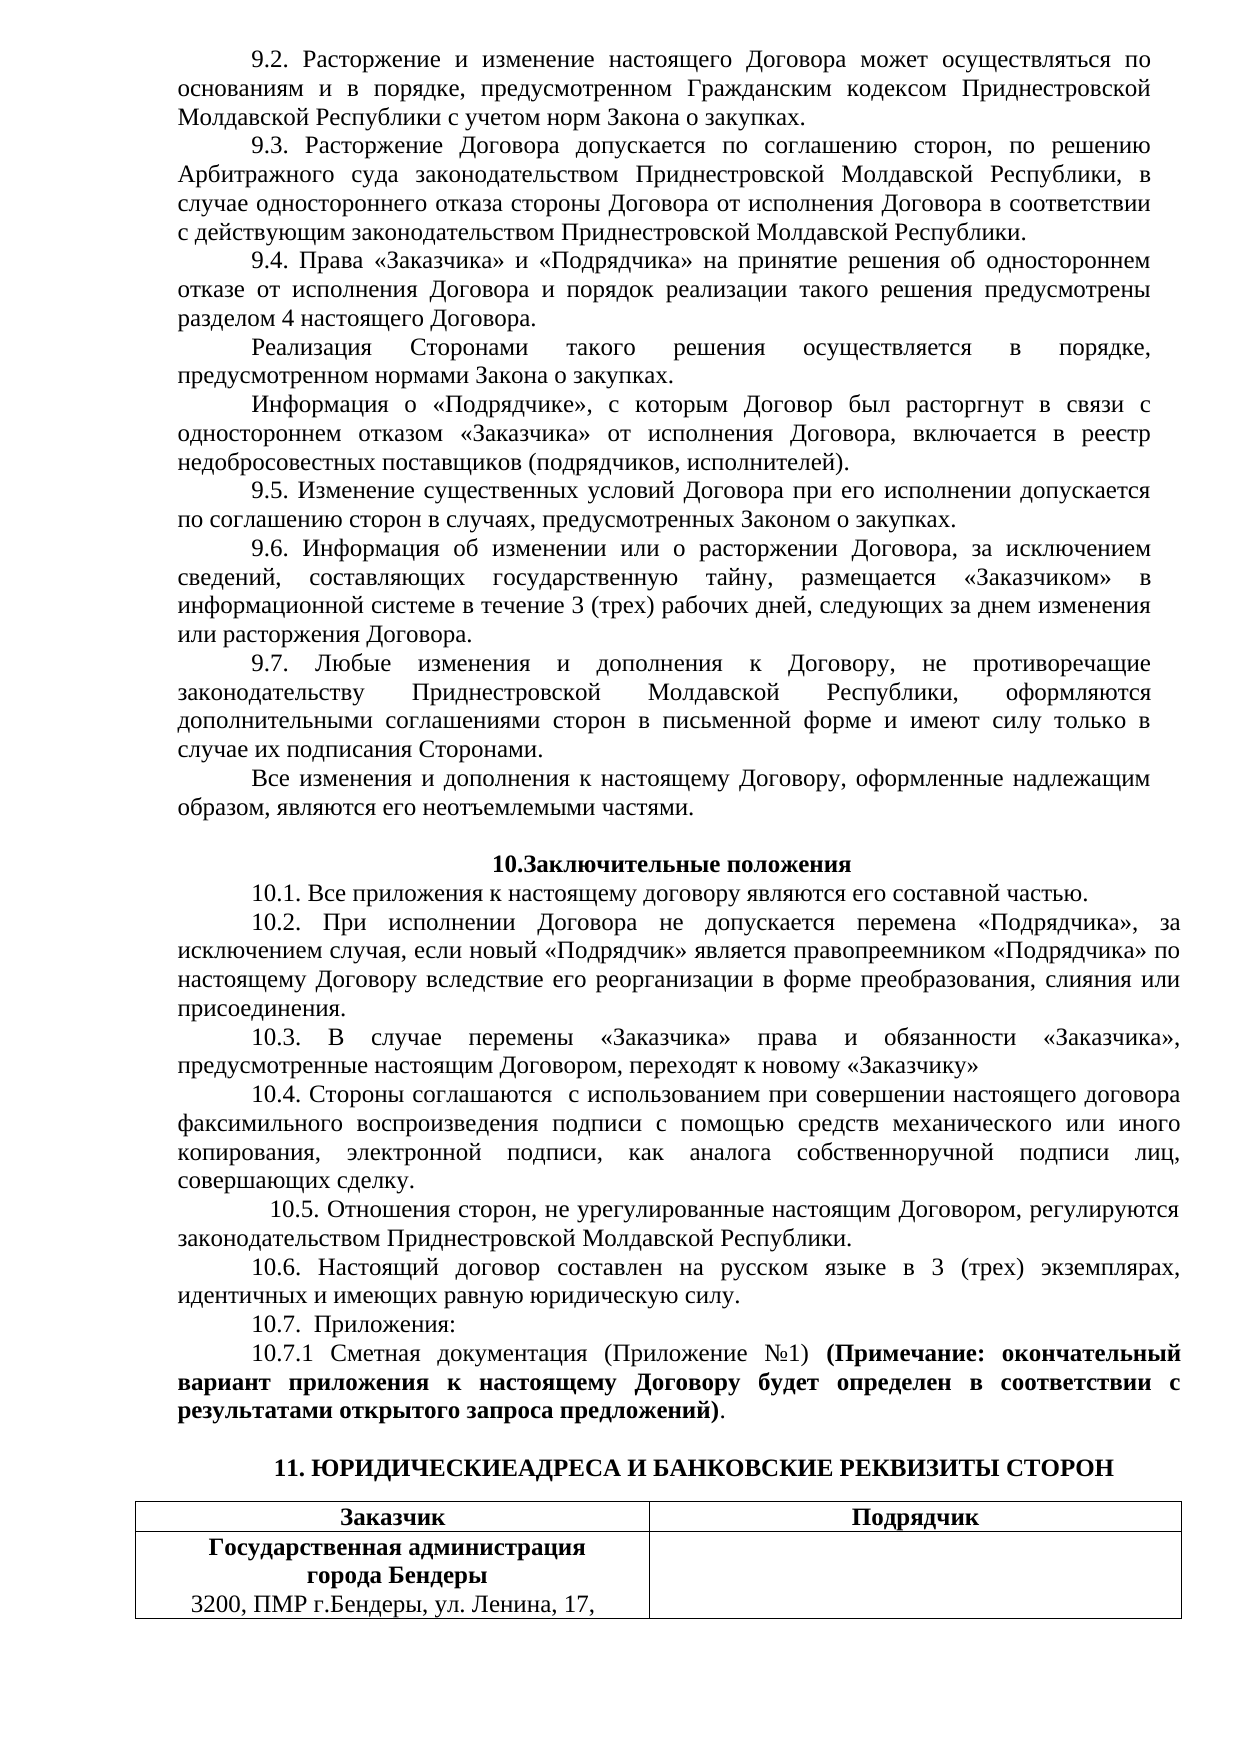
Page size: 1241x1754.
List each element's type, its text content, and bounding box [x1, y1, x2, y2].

table_header Заказчик [136, 1502, 649, 1531]
text 10.7. Приложения: [177, 1309, 1181, 1338]
text 10.4. Стороны соглашаются с использованием при совершении настоящего договора факсимильного воспроизведения подписи с помощью средств механического или иного копирования, электронной подписи, как аналога собственноручной подписи лиц, совершающих сделку. [177, 1079, 1181, 1194]
text 10.6. Настоящий договор составлен на русском языке в 3 (трех) экземплярах, идентичных и имеющих равную юридическую силу. [177, 1252, 1181, 1309]
text 9.4. Права «Заказчика» и «Подрядчика» на принятие решения об одностороннем отказе от исполнения Договора и порядок реализации такого решения предусмотрены разделом 4 настоящего Договора. [177, 246, 1152, 332]
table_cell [136, 1532, 649, 1618]
text Все изменения и дополнения к настоящему Договору, оформленные надлежащим образом, являются его неотъемлемыми частями. [177, 763, 1152, 821]
text Информация о «Подрядчике», с которым Договор был расторгнут в связи с одностороннем отказом «Заказчика» от исполнения Договора, включается в реестр недобросовестных поставщиков (подрядчиков, исполнителей). [177, 389, 1152, 476]
text 10.7.1 Сметная документация (Приложение №1) (Примечание: окончательный вариант приложения к настоящему Договору будет определен в соответствии с результатами открытого запроса предложений). [177, 1338, 1181, 1424]
table_cell [650, 1532, 1181, 1618]
text 11. ЮРИДИЧЕСКИЕАДРЕСА И БАНКОВСКИЕ РЕКВИЗИТЫ СТОРОН [177, 1453, 1152, 1482]
text 9.2. Расторжение и изменение настоящего Договора может осуществляться по основаниям и в порядке, предусмотренном Гражданским кодексом Приднестровской Молдавской Республики с учетом норм Закона о закупках. [177, 44, 1152, 131]
text 10.1. Все приложения к настоящему договору являются его составной частью. [177, 878, 1181, 907]
text 10.2. При исполнении Договора не допускается перемена «Подрядчика», за исключением случая, если новый «Подрядчик» является правопреемником «Подрядчика» по настоящему Договору вследствие его реорганизации в форме преобразования, слияния или присоединения. [177, 907, 1181, 1022]
text 9.6. Информация об изменении или о расторжении Договора, за исключением сведений, составляющих государственную тайну, размещается «Заказчиком» в информационной системе в течение 3 (трех) рабочих дней, следующих за днем изменения или расторжения Договора. [177, 533, 1152, 648]
text Реализация Сторонами такого решения осуществляется в порядке, предусмотренном нормами Закона о закупках. [177, 332, 1152, 389]
text 9.5. Изменение существенных условий Договора при его исполнении допускается по соглашению сторон в случаях, предусмотренных Законом о закупках. [177, 476, 1152, 533]
text 9.7. Любые изменения и дополнения к Договору, не противоречащие законодательству Приднестровской Молдавской Республики, оформляются дополнительными соглашениями сторон в письменной форме и имеют силу только в случае их подписания Сторонами. [177, 648, 1152, 763]
text 10.3. В случае перемены «Заказчика» права и обязанности «Заказчика», предусмотренные настоящим Договором, переходят к новому «Заказчику» [177, 1022, 1181, 1079]
table_header Подрядчик [650, 1502, 1181, 1531]
text 10.Заключительные положения [162, 849, 1181, 878]
text 9.3. Расторжение Договора допускается по соглашению сторон, по решению Арбитражного суда законодательством Приднестровской Молдавской Республики, в случае одностороннего отказа стороны Договора от исполнения Договора в соответствии с действующим законодательством Приднестровской Молдавской Республики. [177, 131, 1152, 246]
text 10.5. Отношения сторон, не урегулированные настоящим Договором, регулируются законодательством Приднестровской Молдавской Республики. [177, 1194, 1181, 1252]
